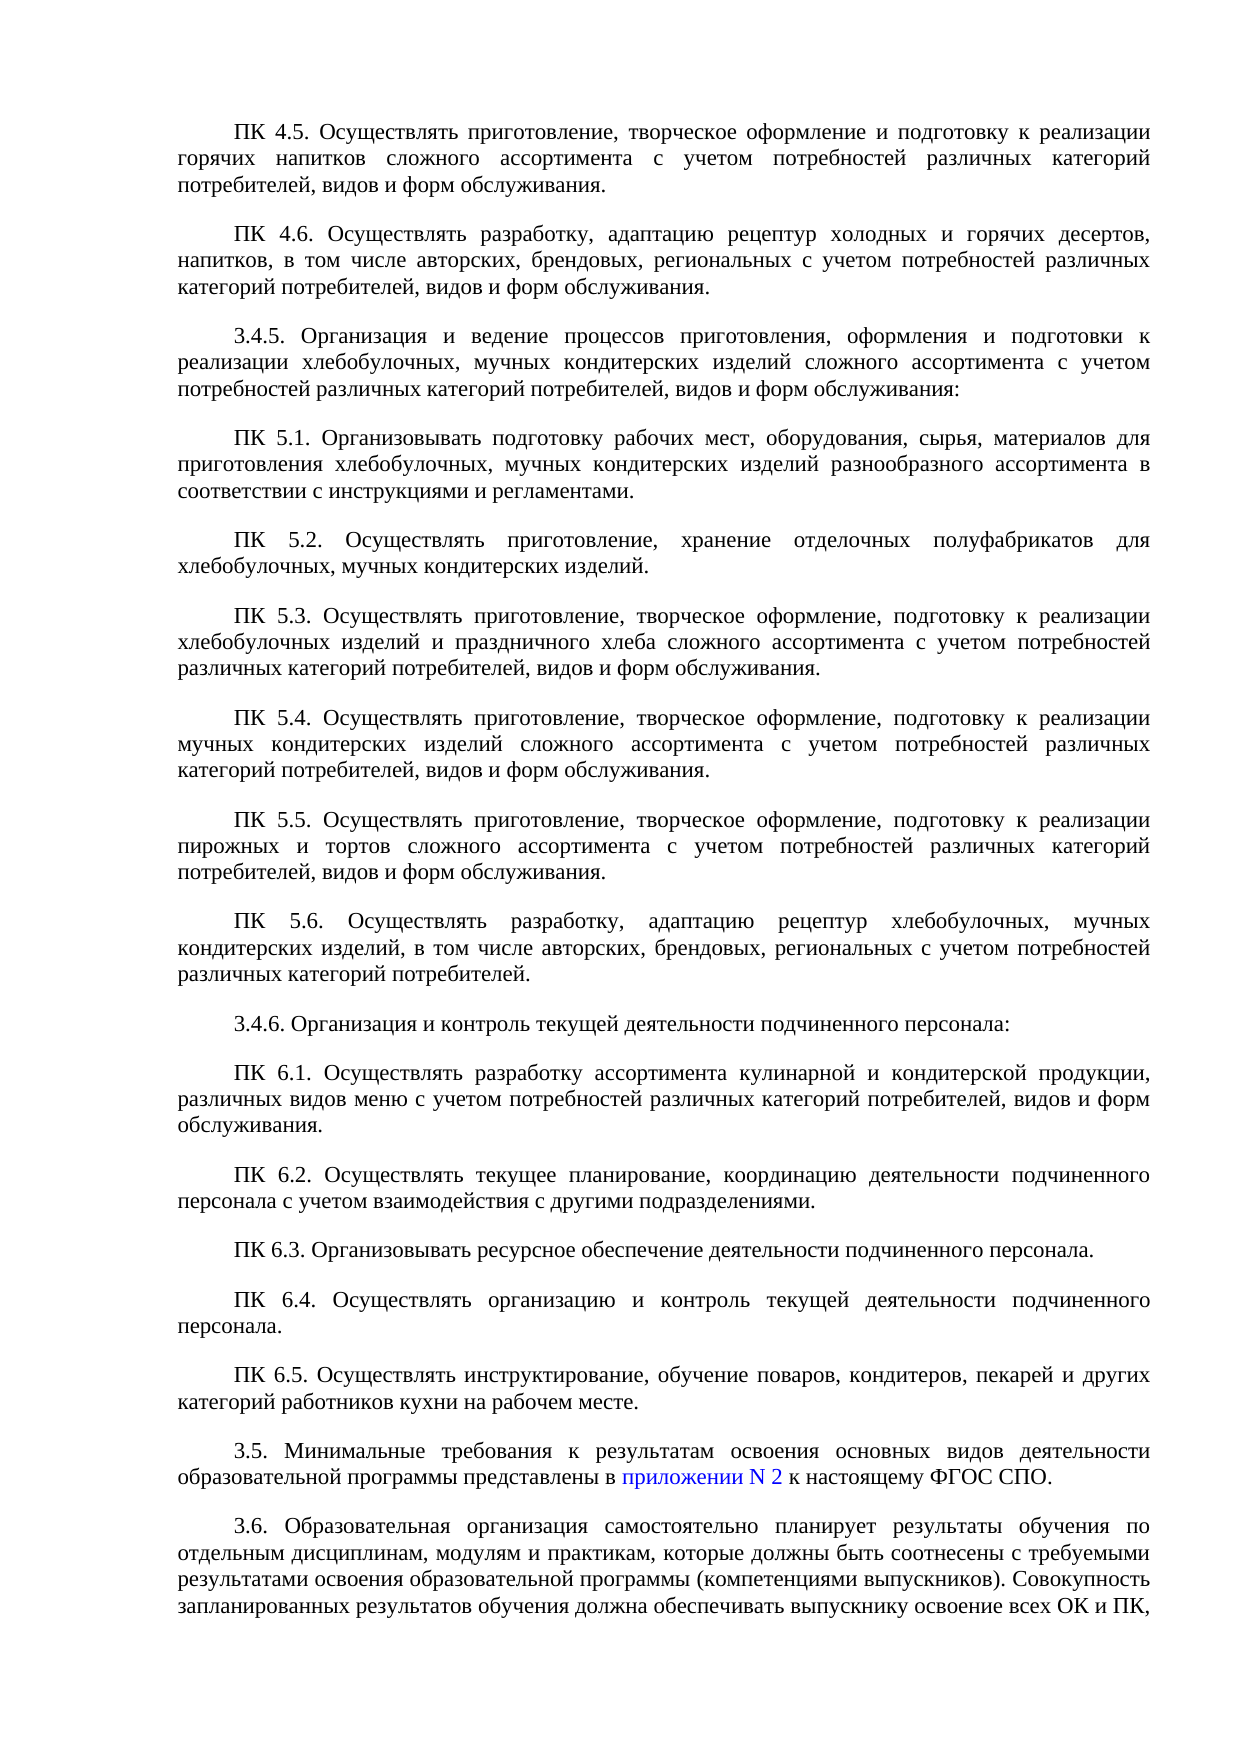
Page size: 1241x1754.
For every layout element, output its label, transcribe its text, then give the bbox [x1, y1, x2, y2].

text 3.4.6. Организация и контроль текущей деятельности подчиненного персонала: [177, 1009, 1152, 1036]
text 3.4.5. Организация и ведение процессов приготовления, оформления и подготовки к реализации хлебобулочных, мучных кондитерских изделий сложного ассортимента с учетом потребностей различных категорий потребителей, видов и форм обслуживания: [177, 322, 1152, 401]
text ПК 6.1. Осуществлять разработку ассортимента кулинарной и кондитерской продукции, различных видов меню с учетом потребностей различных категорий потребителей, видов и форм обслуживания. [177, 1059, 1152, 1138]
text ПК 6.2. Осуществлять текущее планирование, координацию деятельности подчиненного персонала с учетом взаимодействия с другими подразделениями. [177, 1161, 1152, 1213]
text ПК 5.5. Осуществлять приготовление, творческое оформление, подготовку к реализации пирожных и тортов сложного ассортимента с учетом потребностей различных категорий потребителей, видов и форм обслуживания. [177, 806, 1152, 885]
text ПК 6.5. Осуществлять инструктирование, обучение поваров, кондитеров, пекарей и других категорий работников кухни на рабочем месте. [177, 1361, 1152, 1414]
text ПК 4.5. Осуществлять приготовление, творческое оформление и подготовку к реализации горячих напитков сложного ассортимента с учетом потребностей различных категорий потребителей, видов и форм обслуживания. [177, 118, 1152, 197]
text ПК 4.6. Осуществлять разработку, адаптацию рецептур холодных и горячих десертов, напитков, в том числе авторских, брендовых, региональных с учетом потребностей различных категорий потребителей, видов и форм обслуживания. [177, 220, 1152, 299]
text ПК 6.4. Осуществлять организацию и контроль текущей деятельности подчиненного персонала. [177, 1286, 1152, 1338]
text ПК 5.2. Осуществлять приготовление, хранение отделочных полуфабрикатов для хлебобулочных, мучных кондитерских изделий. [177, 526, 1152, 579]
text ПК 5.3. Осуществлять приготовление, творческое оформление, подготовку к реализации хлебобулочных изделий и праздничного хлеба сложного ассортимента с учетом потребностей различных категорий потребителей, видов и форм обслуживания. [177, 602, 1152, 681]
text 3.5. Минимальные требования к результатам освоения основных видов деятельности образовательной программы представлены в приложении N 2 к настоящему ФГОС СПО. [177, 1437, 1152, 1490]
text ПК 5.4. Осуществлять приготовление, творческое оформление, подготовку к реализации мучных кондитерских изделий сложного ассортимента с учетом потребностей различных категорий потребителей, видов и форм обслуживания. [177, 704, 1152, 783]
text ПК 6.3. Организовывать ресурсное обеспечение деятельности подчиненного персонала. [177, 1236, 1152, 1263]
text ПК 5.1. Организовывать подготовку рабочих мест, оборудования, сырья, материалов для приготовления хлебобулочных, мучных кондитерских изделий разнообразного ассортимента в соответствии с инструкциями и регламентами. [177, 424, 1152, 503]
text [177, 1513, 1152, 1618]
text ПК 5.6. Осуществлять разработку, адаптацию рецептур хлебобулочных, мучных кондитерских изделий, в том числе авторских, брендовых, региональных с учетом потребностей различных категорий потребителей. [177, 908, 1152, 987]
